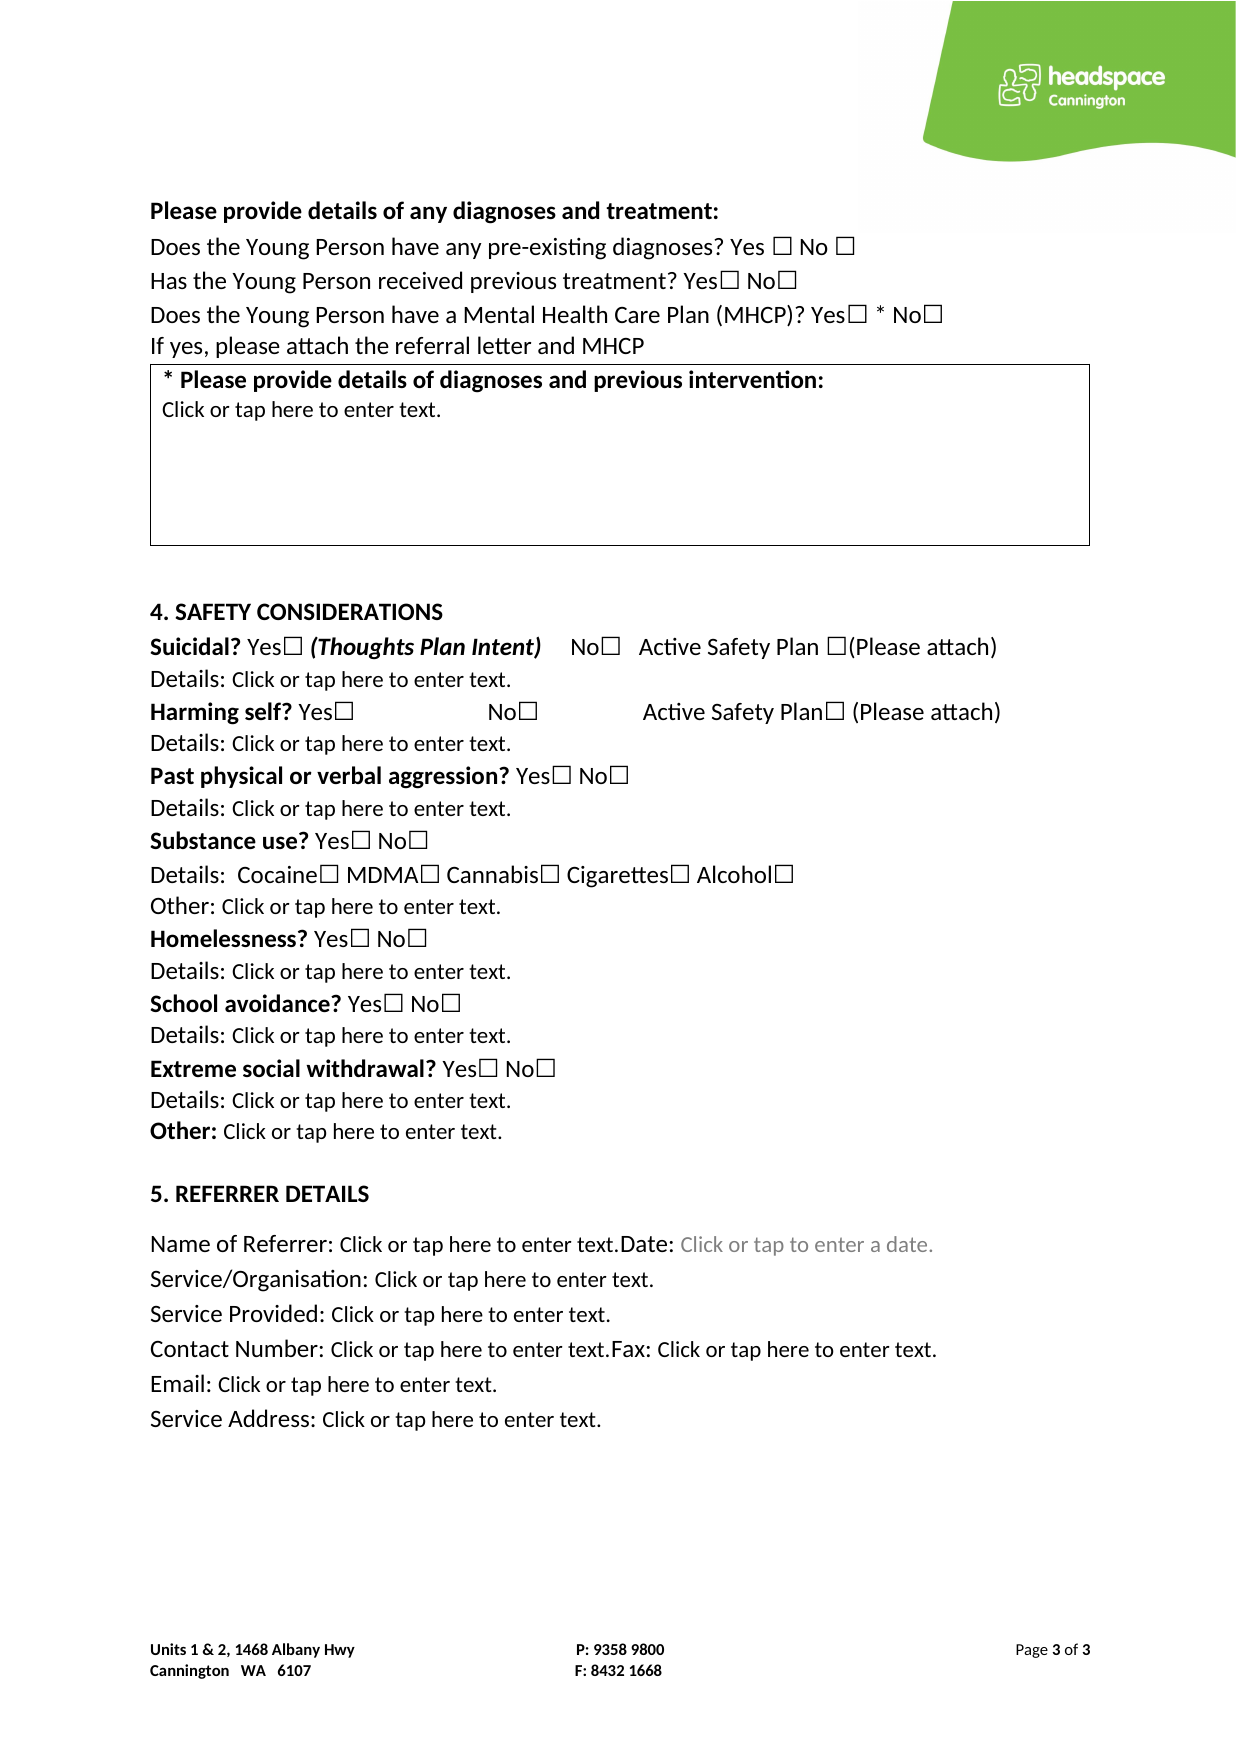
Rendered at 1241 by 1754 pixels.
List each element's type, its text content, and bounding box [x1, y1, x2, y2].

text Other: [150, 891, 1090, 921]
text Details: [150, 792, 1090, 822]
text Other: [150, 1115, 1090, 1145]
text If yes, please attach the referral letter and MHCP [150, 331, 1090, 361]
text Email: [150, 1368, 1090, 1398]
text Contact Number: Fax: [150, 1333, 1090, 1363]
picture [857, 1, 1236, 233]
text Service Address: [150, 1403, 1090, 1433]
table_header * Please provide details of diagnoses and previous intervention: [151, 365, 1089, 545]
text Please provide details of any diagnoses and treatment: [150, 195, 1090, 226]
text Details: [150, 1084, 1090, 1115]
text Has the Young Person received previous treatment? Yes No [150, 262, 1090, 296]
text Homelessness? Yes No [150, 921, 1090, 955]
text Substance use? Yes No [150, 822, 1090, 856]
text Details: [150, 663, 1090, 693]
text Service Provided: [150, 1298, 1090, 1328]
text 5. REFERRER DETAILS [150, 1178, 1090, 1209]
text School avoidance? Yes No [150, 986, 1090, 1020]
text Details: [150, 727, 1090, 758]
text Details: [150, 1020, 1090, 1050]
text Extreme social withdrawal? Yes No [150, 1050, 1090, 1084]
text 4. SAFETY CONSIDERATIONS [150, 596, 1090, 626]
text Details: [150, 955, 1090, 986]
text Name of Referrer: Date: [150, 1228, 1090, 1258]
text Suicidal? Yes (Thoughts Plan Intent) No Active Safety Plan (Please attach) [150, 629, 1090, 663]
text Does the Young Person have a Mental Health Care Plan (MHCP)? Yes * No [150, 296, 1090, 331]
text Harming self? Yes No Active Safety Plan (Please attach) [150, 693, 1090, 727]
text Details: Cocaine MDMA Cannabis Cigarettes Alcohol [150, 856, 1090, 891]
text Service/Organisation: [150, 1263, 1090, 1293]
text Past physical or verbal aggression? Yes No [150, 758, 1090, 792]
text Does the Young Person have any pre-existing diagnoses? Yes No [150, 228, 1090, 262]
